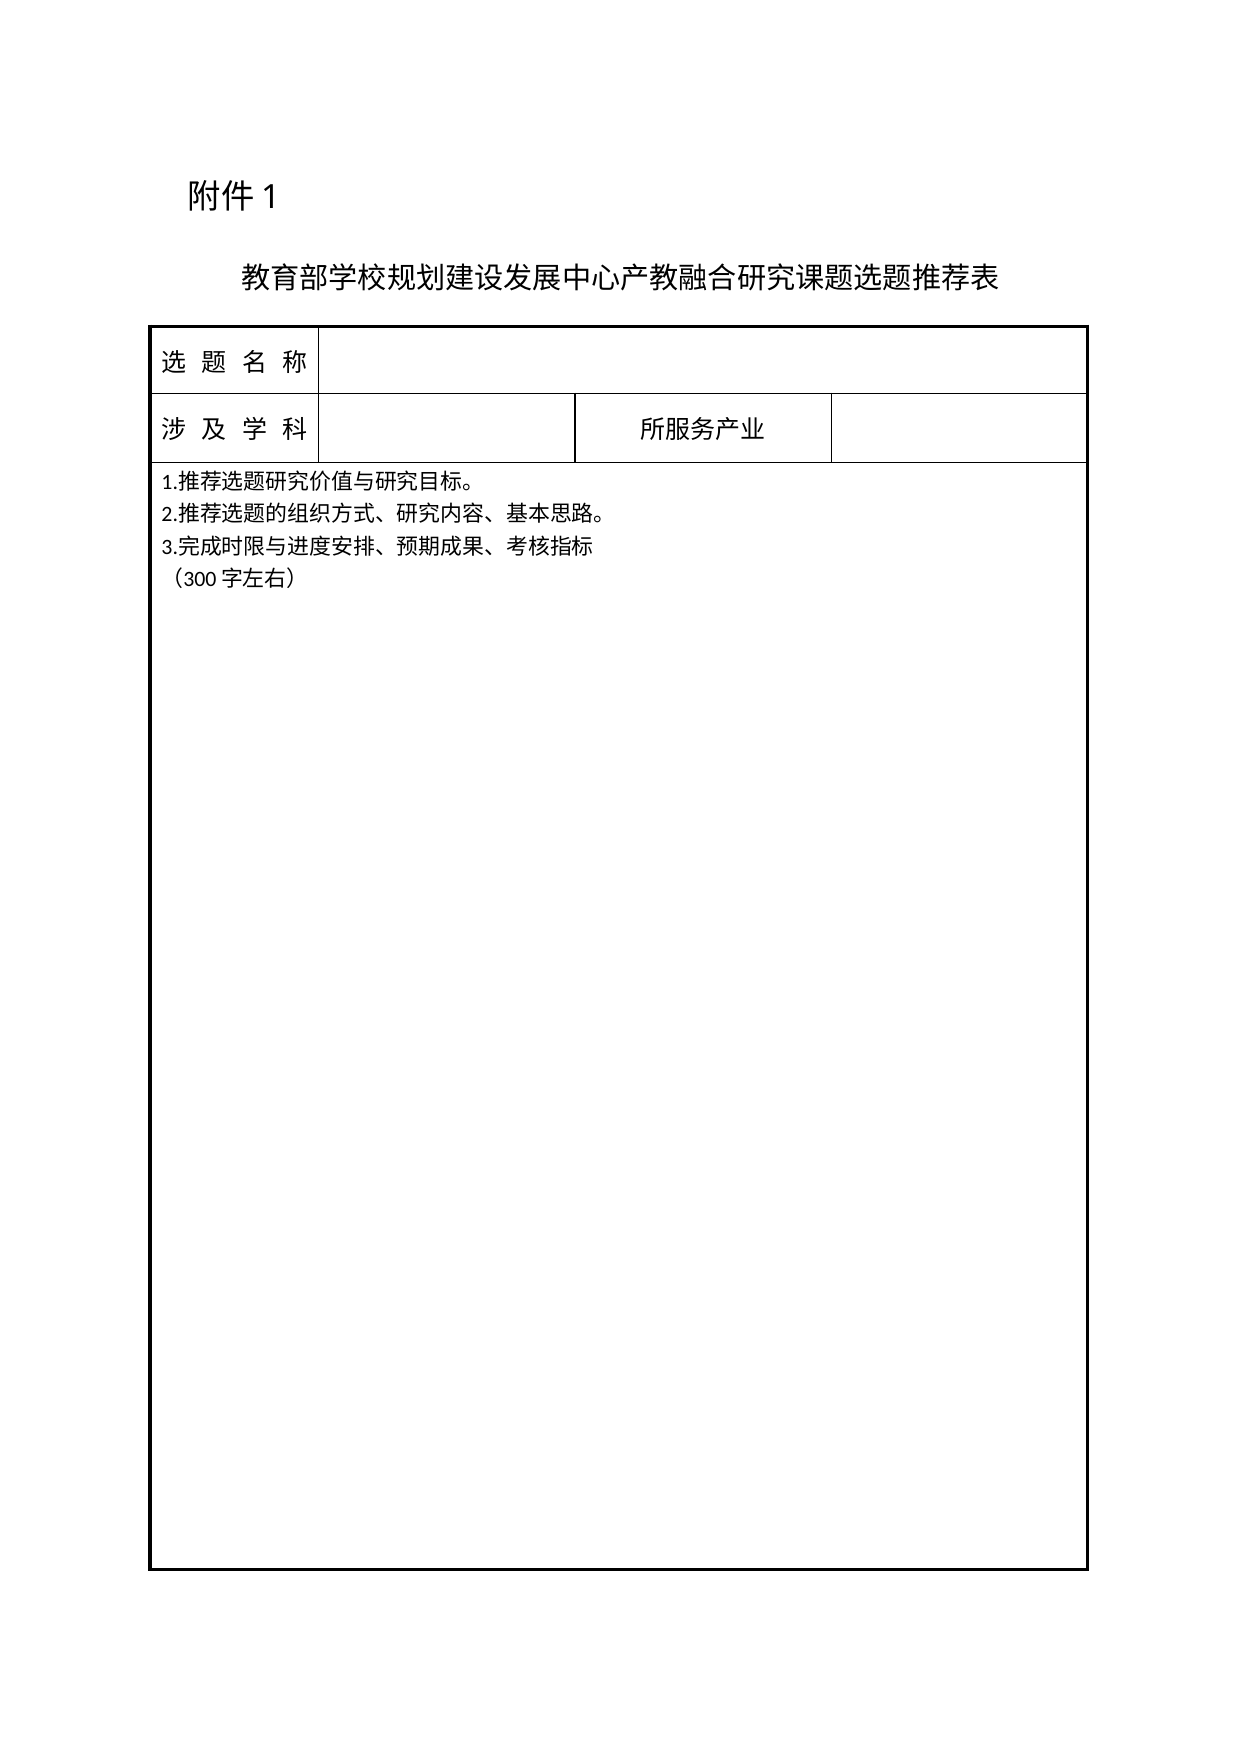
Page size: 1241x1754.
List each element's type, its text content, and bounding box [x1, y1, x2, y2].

text 教育部学校规划建设发展中心产教融合研究课题选题推荐表 [187, 243, 1053, 308]
table_header 选题名称 [152, 328, 318, 393]
table_cell 所服务产业 [576, 394, 831, 462]
text 附件1 [187, 162, 1053, 227]
table_header [319, 328, 1086, 393]
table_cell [152, 463, 1086, 1568]
table_cell 涉及学科 [152, 394, 318, 462]
table_cell [319, 394, 574, 462]
table_cell [832, 394, 1086, 462]
